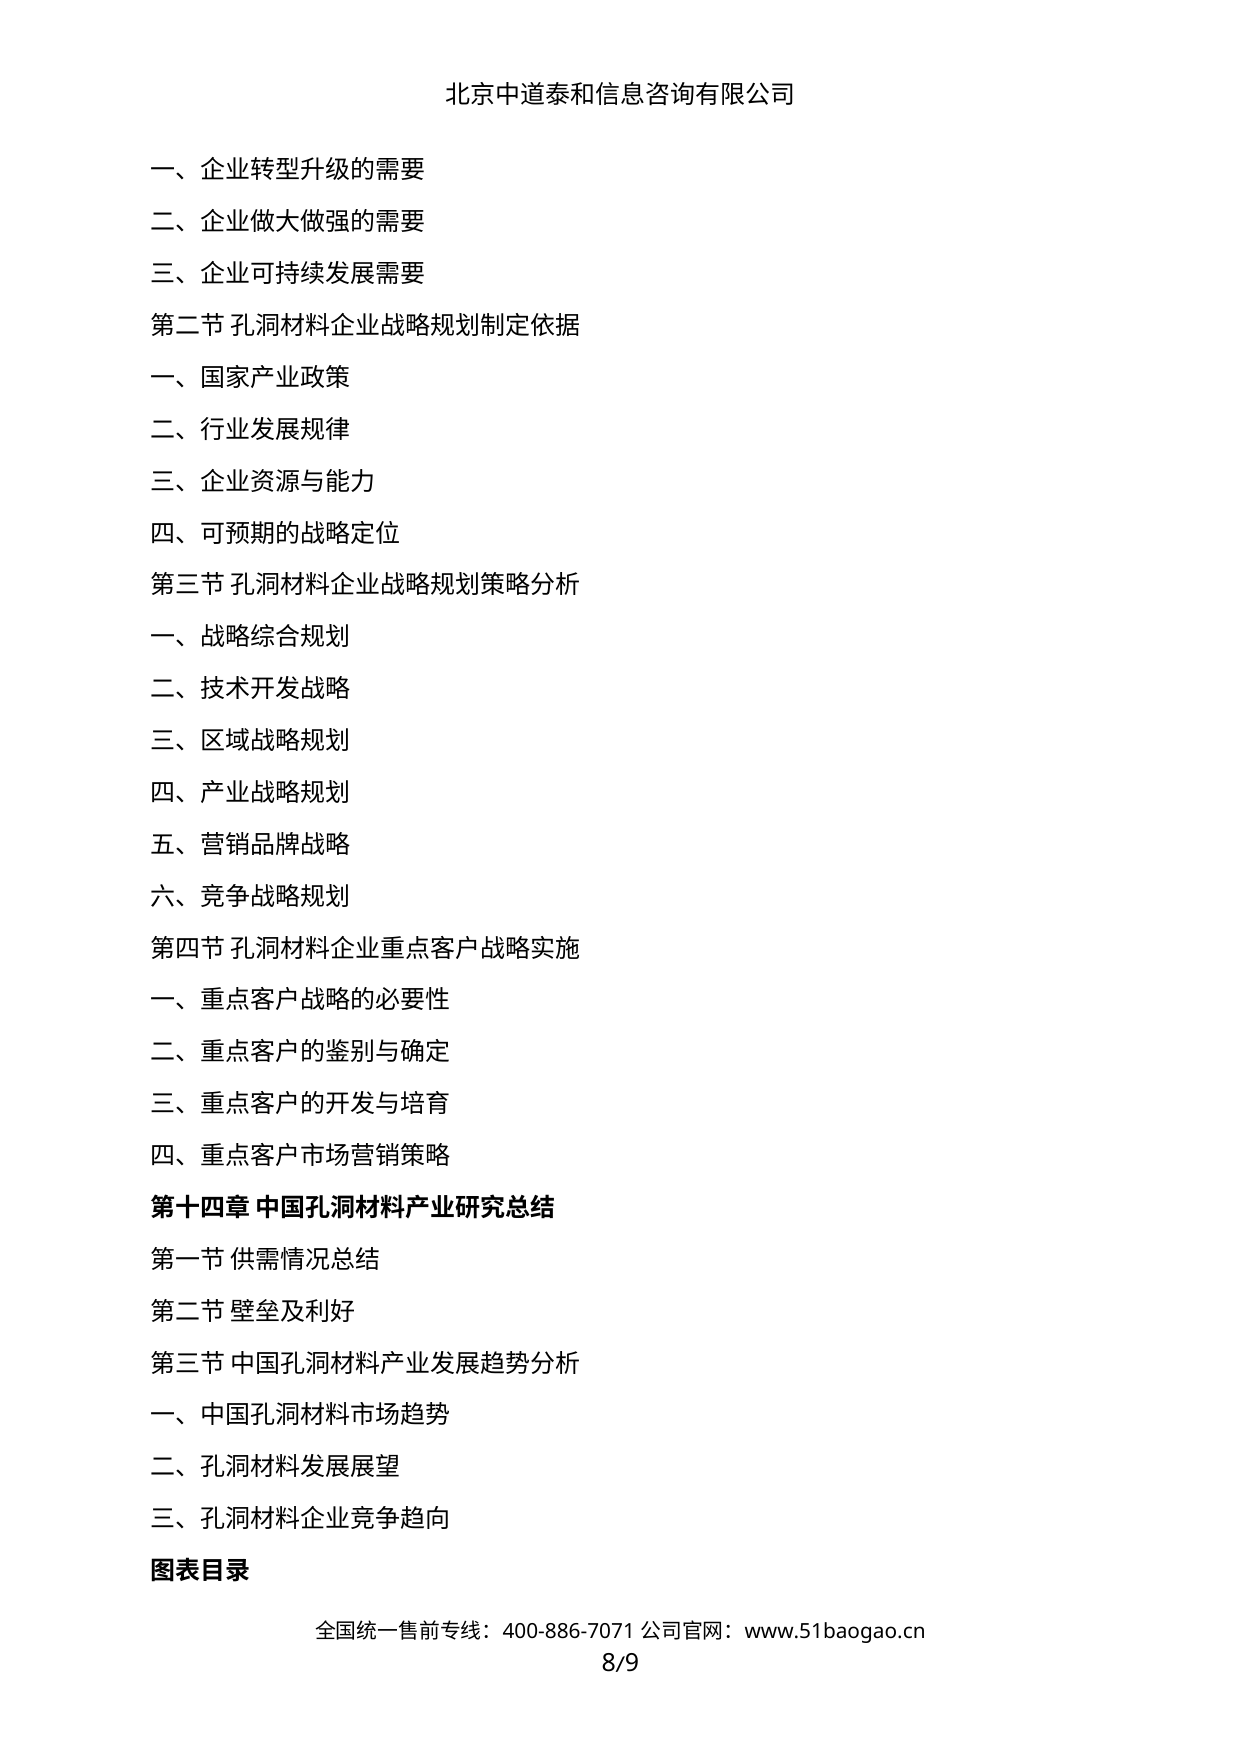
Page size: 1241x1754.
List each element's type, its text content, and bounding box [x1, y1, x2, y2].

text 三、企业可持续发展需要 [150, 254, 1090, 290]
text 三、企业资源与能力 [150, 461, 1090, 497]
text 六、竞争战略规划 [150, 876, 1090, 912]
text 四、重点客户市场营销策略 [150, 1136, 1090, 1172]
text 三、孔洞材料企业竞争趋向 [150, 1499, 1090, 1535]
text 一、企业转型升级的需要 [150, 150, 1090, 186]
text 二、企业做大做强的需要 [150, 202, 1090, 238]
text 二、孔洞材料发展展望 [150, 1447, 1090, 1483]
text 第一节 供需情况总结 [150, 1239, 1090, 1276]
text 第三节 中国孔洞材料产业发展趋势分析 [150, 1343, 1090, 1379]
text 四、可预期的战略定位 [150, 513, 1090, 549]
text 二、技术开发战略 [150, 669, 1090, 705]
text 三、区域战略规划 [150, 721, 1090, 757]
text 一、中国孔洞材料市场趋势 [150, 1395, 1090, 1431]
text 三、重点客户的开发与培育 [150, 1084, 1090, 1120]
text 第二节 壁垒及利好 [150, 1291, 1090, 1327]
text 第三节 孔洞材料企业战略规划策略分析 [150, 565, 1090, 601]
text 图表目录 [150, 1551, 1090, 1587]
text 一、重点客户战略的必要性 [150, 980, 1090, 1016]
text 四、产业战略规划 [150, 772, 1090, 809]
text 一、国家产业政策 [150, 357, 1090, 394]
text 第四节 孔洞材料企业重点客户战略实施 [150, 928, 1090, 964]
text 二、重点客户的鉴别与确定 [150, 1032, 1090, 1068]
text 一、战略综合规划 [150, 617, 1090, 653]
text 第二节 孔洞材料企业战略规划制定依据 [150, 306, 1090, 342]
text 五、营销品牌战略 [150, 824, 1090, 861]
text 二、行业发展规律 [150, 409, 1090, 446]
text 第十四章 中国孔洞材料产业研究总结 [150, 1187, 1090, 1224]
